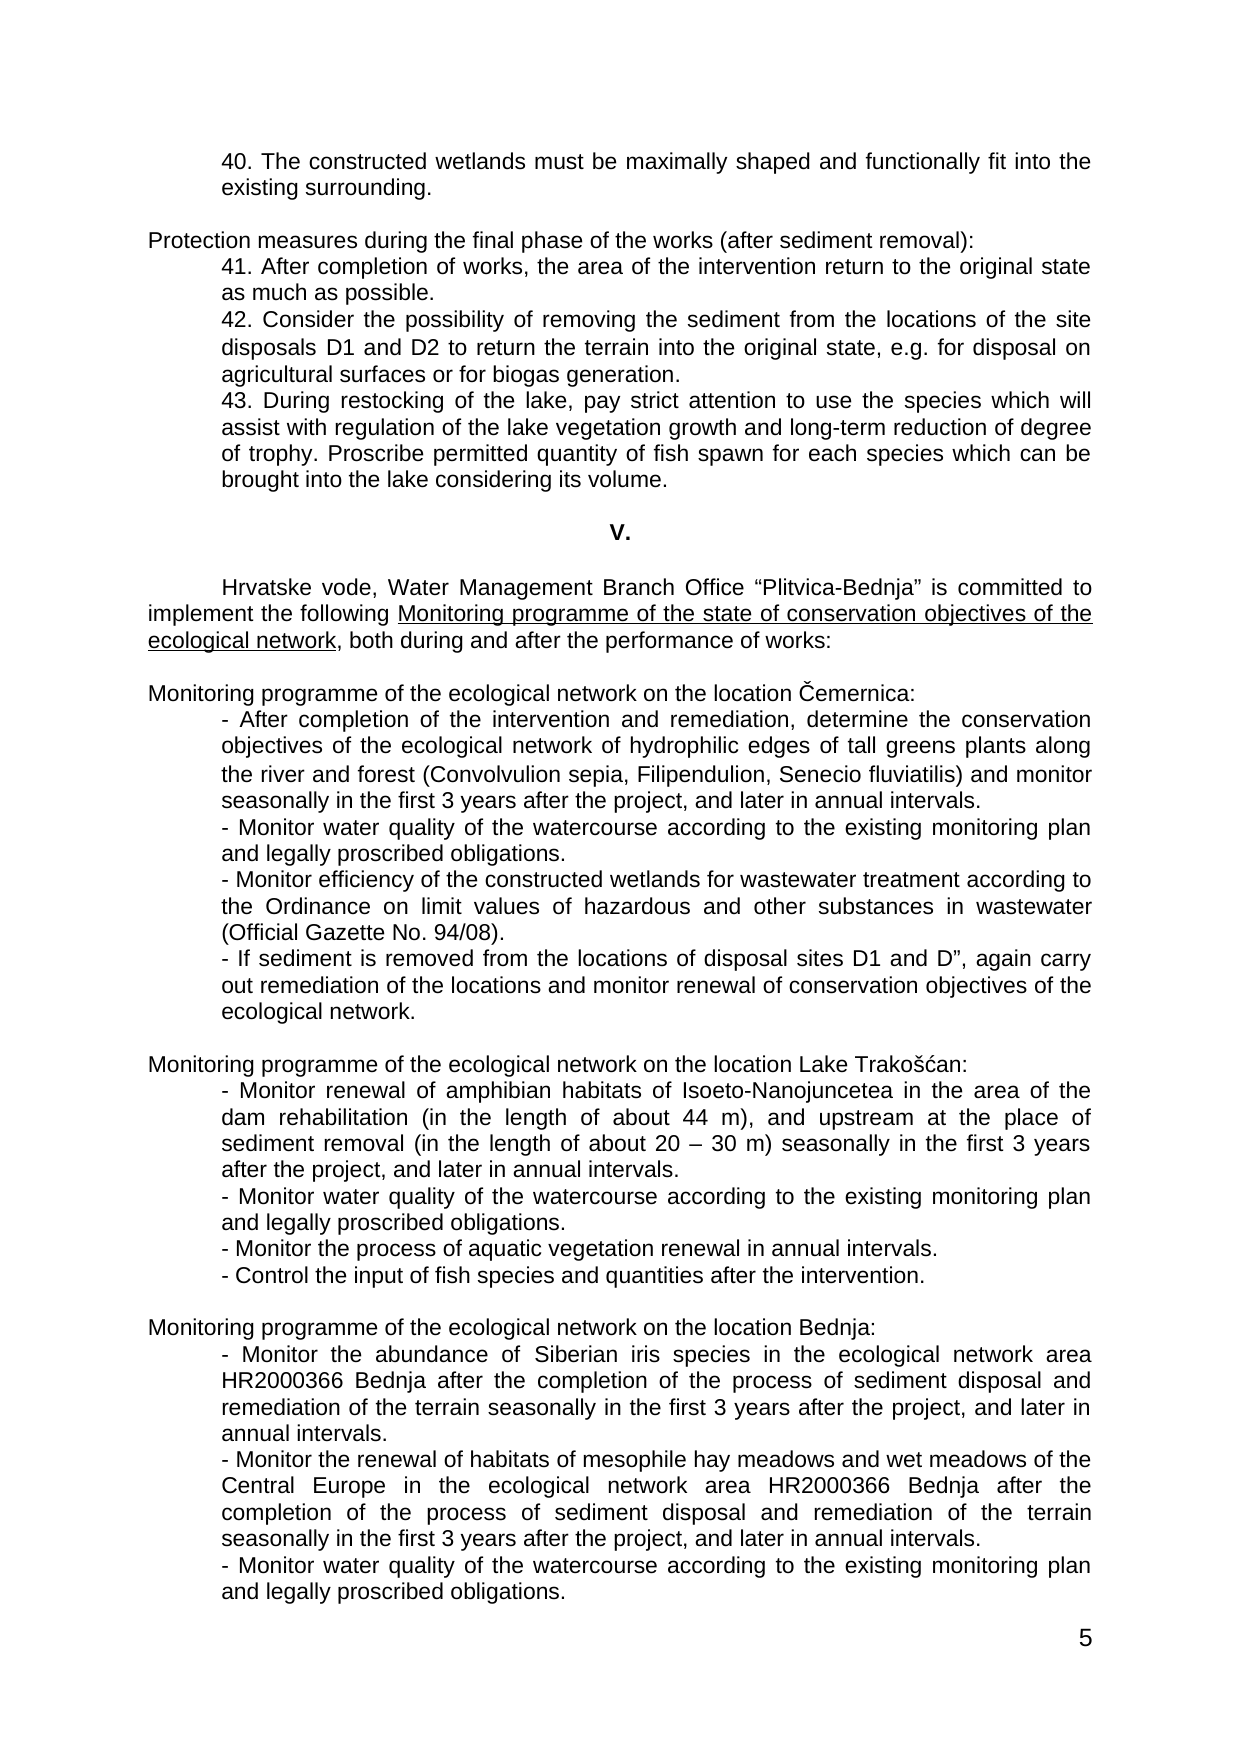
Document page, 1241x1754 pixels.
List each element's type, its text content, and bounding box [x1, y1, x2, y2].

text - Monitor the abundance of Siberian iris species in the ecological network area HR2000366 Bednja after the completion of the process of sediment disposal and remediation of the terrain seasonally in the first 3 years after the project, and later in annual intervals. [221, 1341, 1093, 1446]
text Monitoring programme of the ecological network on the location Bednja: [148, 1314, 1093, 1341]
text 43. During restocking of the lake, pay strict attention to use the species which will assist with regulation of the lake vegetation growth and long-term reduction of degree of trophy. Proscribe permitted quantity of fish spawn for each species which can be brought into the lake considering its volume. [221, 387, 1093, 493]
text Monitoring programme of the ecological network on the location Lake Trakošćan: [148, 1051, 1093, 1077]
text Monitoring programme of the ecological network on the location Čemernica: [148, 679, 1093, 706]
text Protection measures during the final phase of the works (after sediment removal): [148, 227, 1093, 253]
text V. [148, 519, 1093, 545]
text - Monitor water quality of the watercourse according to the existing monitoring plan and legally proscribed obligations. [221, 1552, 1093, 1604]
text - Monitor the process of aquatic vegetation renewal in annual intervals. [221, 1235, 1093, 1262]
text 40. The constructed wetlands must be maximally shaped and functionally fit into the existing surrounding. [221, 148, 1093, 200]
text Hrvatske vode, Water Management Branch Office “Plitvica-Bednja” is committed to implement the following Monitoring programme of the state of conservation objectives of the ecological network, both during and after the performance of works: [148, 574, 1093, 653]
text 41. After completion of works, the area of the intervention return to the original state as much as possible. [221, 253, 1093, 306]
text - Monitor the renewal of habitats of mesophile hay meadows and wet meadows of the Central Europe in the ecological network area HR2000366 Bednja after the completion of the process of sediment disposal and remediation of the terrain seasonally in the first 3 years after the project, and later in annual intervals. [221, 1446, 1093, 1552]
text 42. Consider the possibility of removing the sediment from the locations of the site disposals D1 and D2 to return the terrain into the original state, e.g. for disposal on agricultural surfaces or for biogas generation. [221, 306, 1093, 387]
text - If sediment is removed from the locations of disposal sites D1 and D”, again carry out remediation of the locations and monitor renewal of conservation objectives of the ecological network. [221, 945, 1093, 1024]
text - Monitor water quality of the watercourse according to the existing monitoring plan and legally proscribed obligations. [221, 814, 1093, 866]
text - Monitor renewal of amphibian habitats of Isoeto-Nanojuncetea in the area of the dam rehabilitation (in the length of about 44 m), and upstream at the place of sediment removal (in the length of about 20 – 30 m) seasonally in the first 3 years after the project, and later in annual intervals. [221, 1077, 1093, 1183]
text - Control the input of fish species and quantities after the intervention. [221, 1262, 1093, 1288]
text - Monitor efficiency of the constructed wetlands for wastewater treatment according to the Ordinance on limit values of hazardous and other substances in wastewater (Official Gazette No. 94/08). [221, 866, 1093, 945]
text - After completion of the intervention and remediation, determine the conservation objectives of the ecological network of hydrophilic edges of tall greens plants along the river and forest (Convolvulion sepia, Filipendulion, Senecio fluviatilis) and monitor seasonally in the first 3 years after the project, and later in annual intervals. [221, 706, 1093, 814]
text - Monitor water quality of the watercourse according to the existing monitoring plan and legally proscribed obligations. [221, 1183, 1093, 1235]
